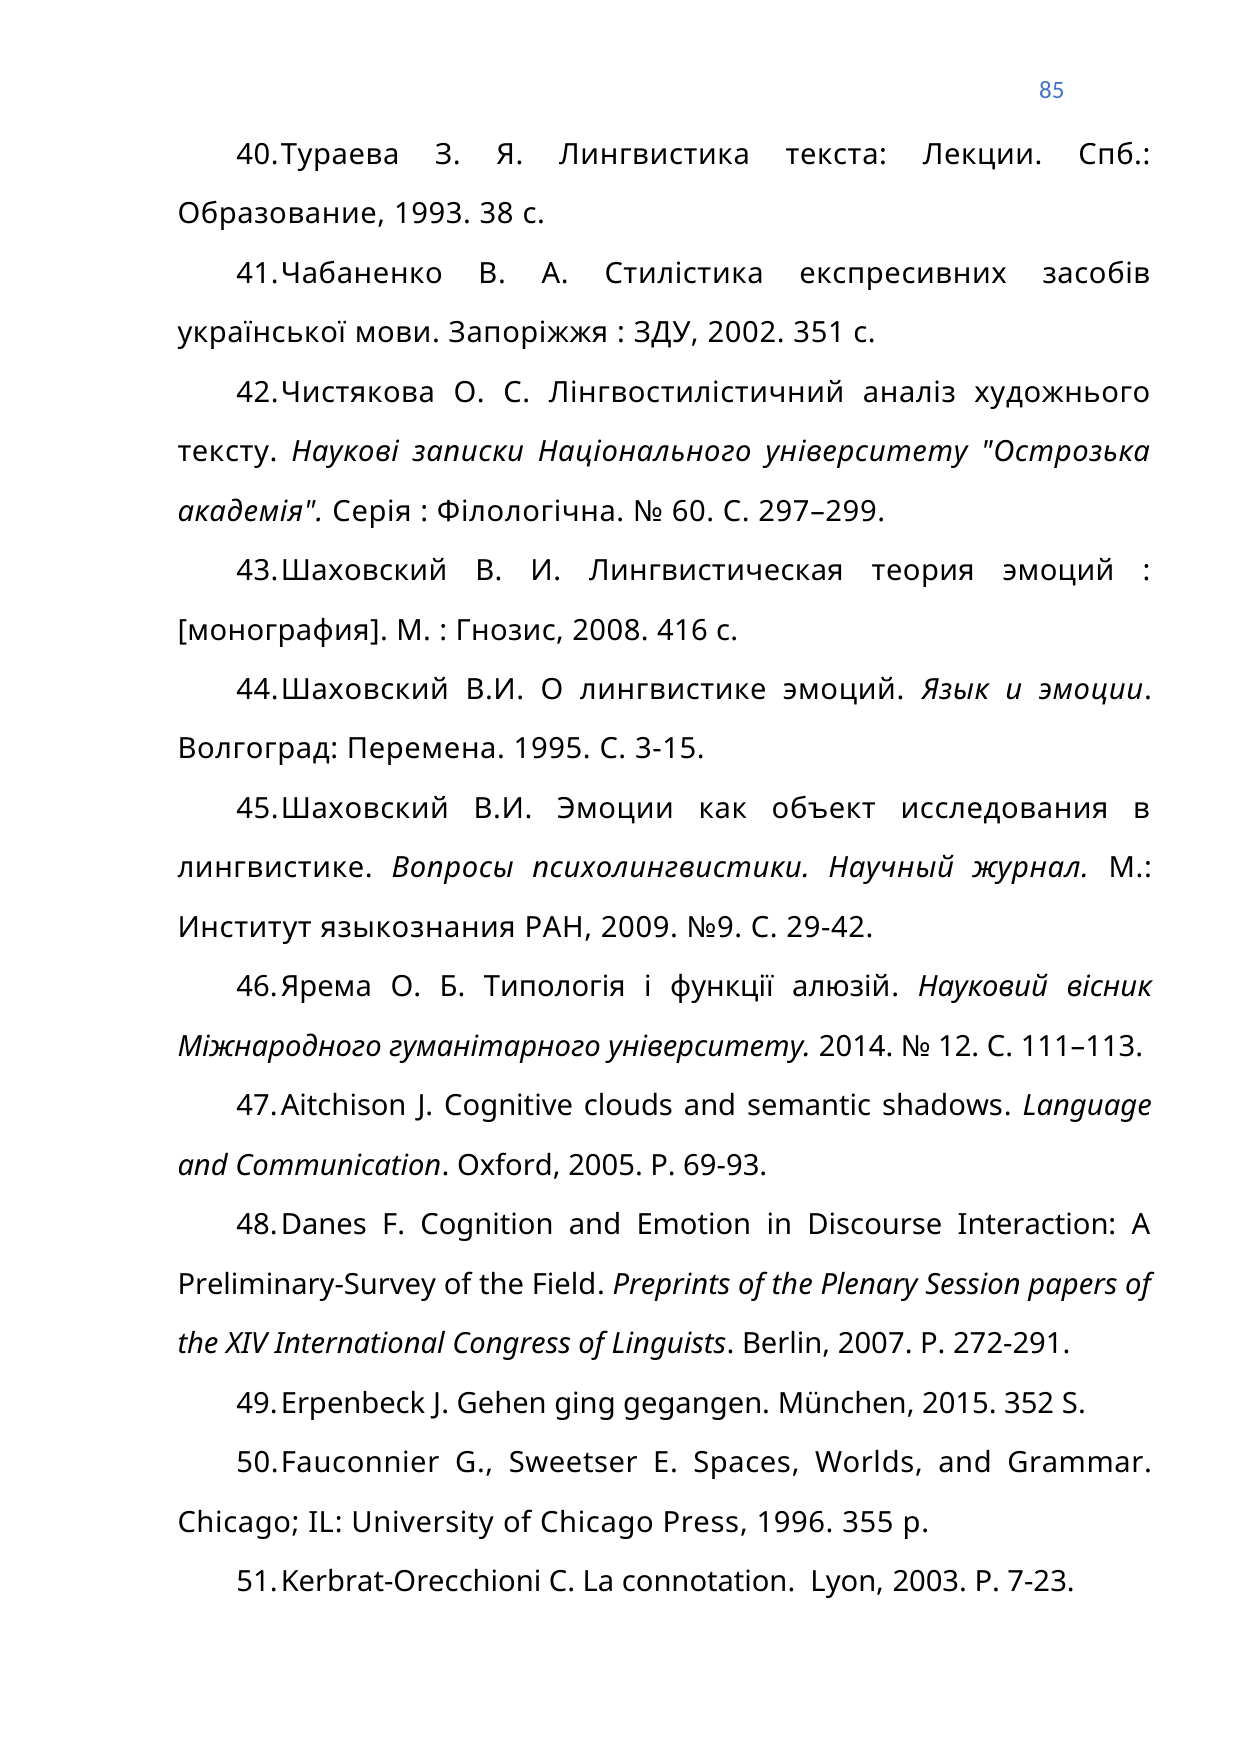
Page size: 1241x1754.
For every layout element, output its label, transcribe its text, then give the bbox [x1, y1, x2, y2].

list Kerbrat-Orecchioni C. La connotation. Lyon, 2003. P. 7-23. [177, 1561, 1152, 1600]
list Ярема О. Б. Типологія і функції алюзій. Науковий вісник Міжнародного гуманітарного університету. 2014. № 12. С. 111–113. [177, 966, 1152, 1065]
list Чабаненко В. А. Стилістика експресивних засобів української мови. Запоріжжя : ЗДУ, 2002. 351 с. [177, 252, 1152, 351]
list Шаховский В. И. Лингвистическая теория эмоций : [монография]. М. : Гнозис, 2008. 416 с. [177, 549, 1152, 648]
list Danes F. Cognition and Emotion in Discourse Interaction: A Preliminary-Survey of the Field. Preprints of the Plenary Session papers of the XIV International Congress of Linguists. Berlin, 2007. P. 272-291. [177, 1204, 1152, 1362]
list Шаховский В.И. О лингвистике эмоций. Язык и эмоции. Волгоград: Перемена. 1995. С. 3-15. [177, 668, 1152, 767]
list Erpenbeck J. Gehen ging gegangen. München, 2015. 352 S. [177, 1382, 1152, 1422]
list Чистякова О. С. Лінгвостилістичний аналіз художнього тексту. Наукові записки Національного університету "Острозька академія". Серія : Філологічна. № 60. С. 297–299. [177, 371, 1152, 529]
list Fauconnier G., Sweetser E. Spaces, Worlds, and Grammar. Chicago; IL: University of Chicago Press, 1996. 355 p. [177, 1442, 1152, 1541]
list Шаховский В.И. Эмоции как объект исследования в лингвистике. Вопросы психолингвистики. Научный журнал. М.: Институт языкознания РАН, 2009. №9. С. 29-42. [177, 787, 1152, 946]
list Тураева З. Я. Лингвистика текста: Лекции. Спб.: Образование, 1993. 38 с. [177, 133, 1152, 232]
list Aitchison J. Cognitive clouds and semantic shadows. Language and Communication. Oxford, 2005. P. 69-93. [177, 1085, 1152, 1184]
